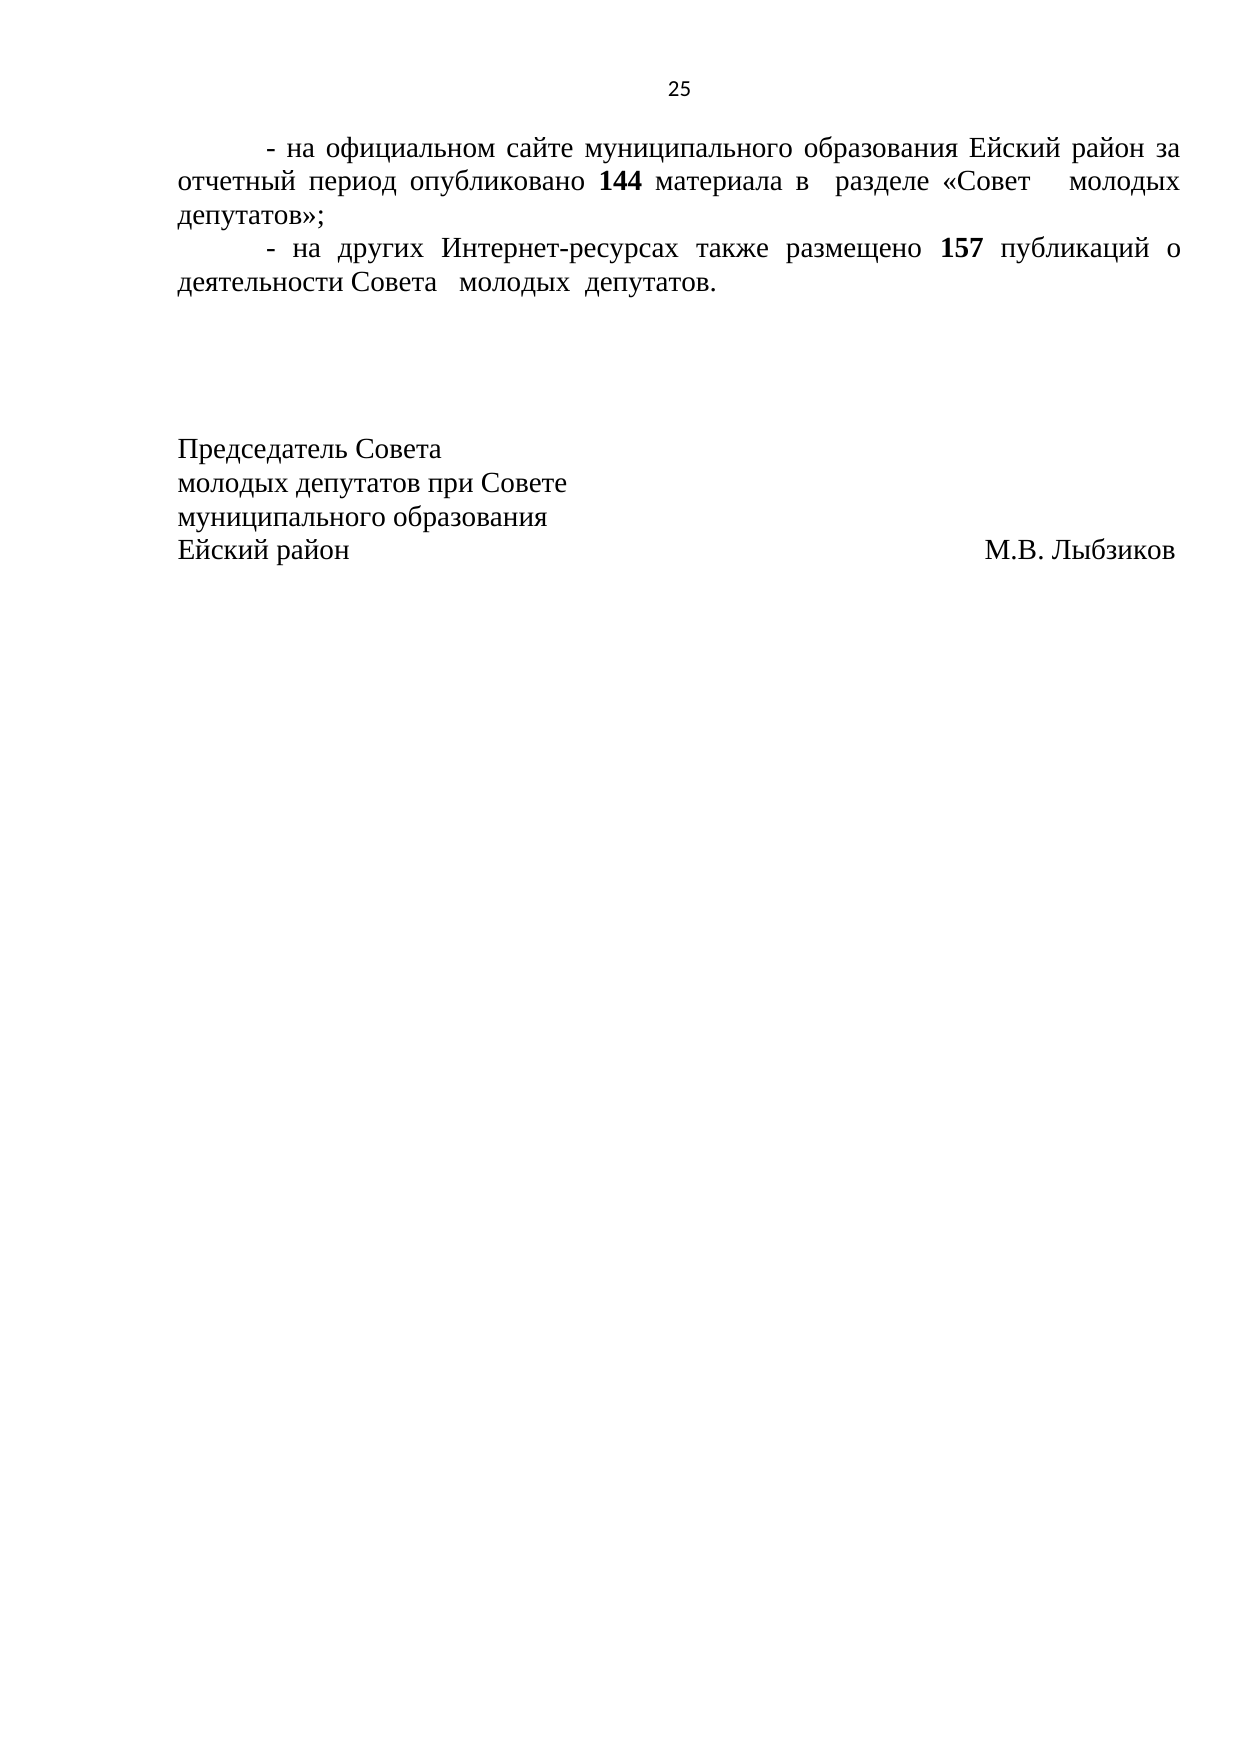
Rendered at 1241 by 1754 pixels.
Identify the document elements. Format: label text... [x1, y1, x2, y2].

text муниципального образования [177, 499, 1181, 532]
text молодых депутатов при Совете [177, 465, 1181, 499]
text Ейский район М.В. Лыбзиков [177, 532, 1181, 566]
text Председатель Совета [177, 432, 1181, 465]
text - на официальном сайте муниципального образования Ейский район за отчетный период опубликовано 144 материала в разделе «Совет молодых депутатов»; [177, 130, 1181, 230]
text - на других Интернет-ресурсах также размещено 157 публикаций о деятельности Совета молодых депутатов. [177, 230, 1181, 297]
